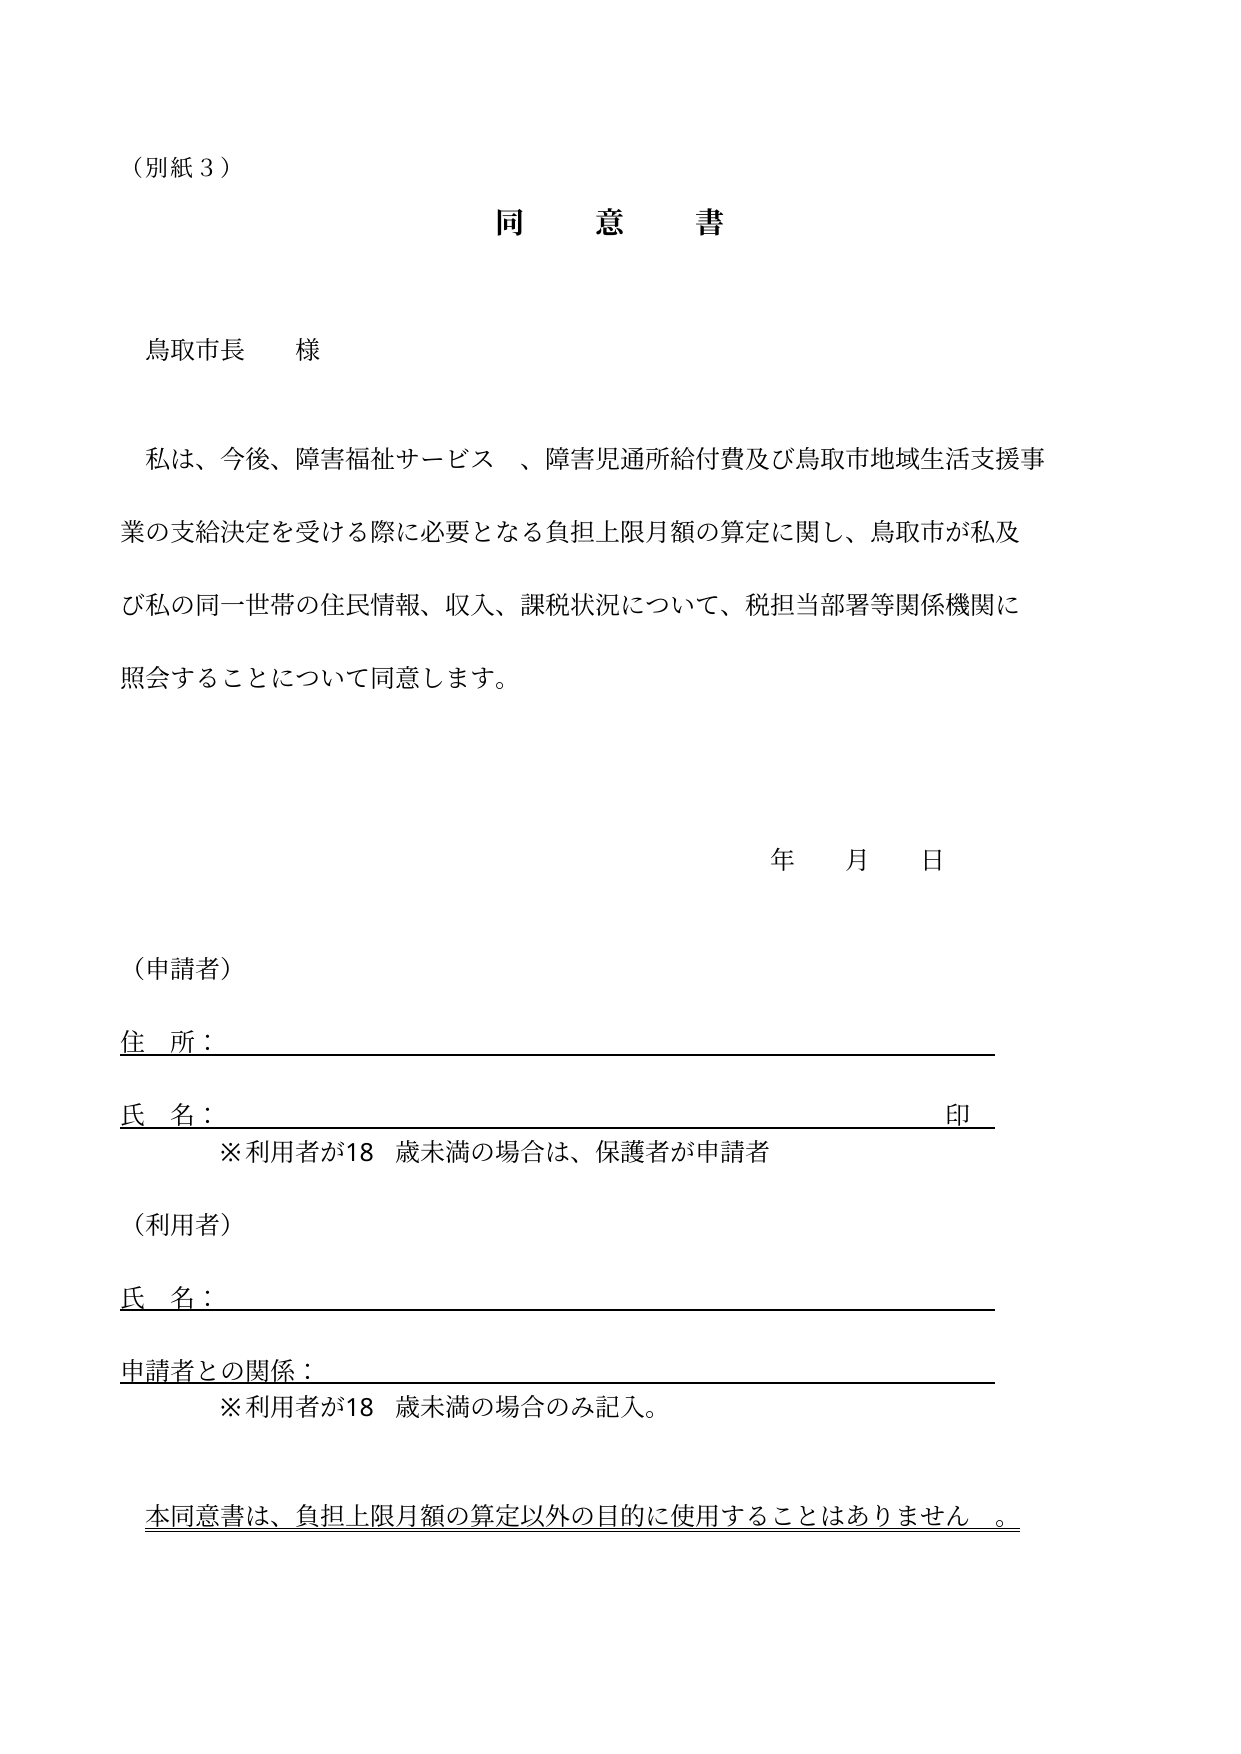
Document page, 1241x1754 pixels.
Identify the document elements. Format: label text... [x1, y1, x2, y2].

text ※利用者が18歳未満の場合のみ記入。 [195, 1387, 1120, 1424]
text 住 所： [120, 1023, 1120, 1059]
text 本同意書は、負担上限月額の算定以外の目的に使用することはありません。 [120, 1497, 1120, 1533]
text 氏 名： 印 [120, 1096, 1120, 1132]
text 年 月 日 [120, 841, 1120, 877]
text 氏 名： [120, 1278, 1120, 1314]
text （利用者） [120, 1205, 1120, 1242]
text 私は、今後、障害福祉サービス、障害児通所給付費及び鳥取市地域生活支援事 [120, 439, 1120, 476]
text 照会することについて同意します。 [120, 658, 1120, 695]
text 業の支給決定を受ける際に必要となる負担上限月額の算定に関し、鳥取市が私及 [120, 512, 1120, 549]
text 鳥取市長 様 [120, 330, 1120, 367]
text （別紙３） [120, 148, 1120, 184]
text 申請者との関係： [120, 1351, 1120, 1387]
text ※利用者が18歳未満の場合は、保護者が申請者 [195, 1132, 1120, 1169]
text （申請者） [120, 950, 1120, 986]
text 同 意 書 [120, 184, 1120, 257]
text び私の同一世帯の住民情報、収入、課税状況について、税担当部署等関係機関に [120, 585, 1120, 622]
